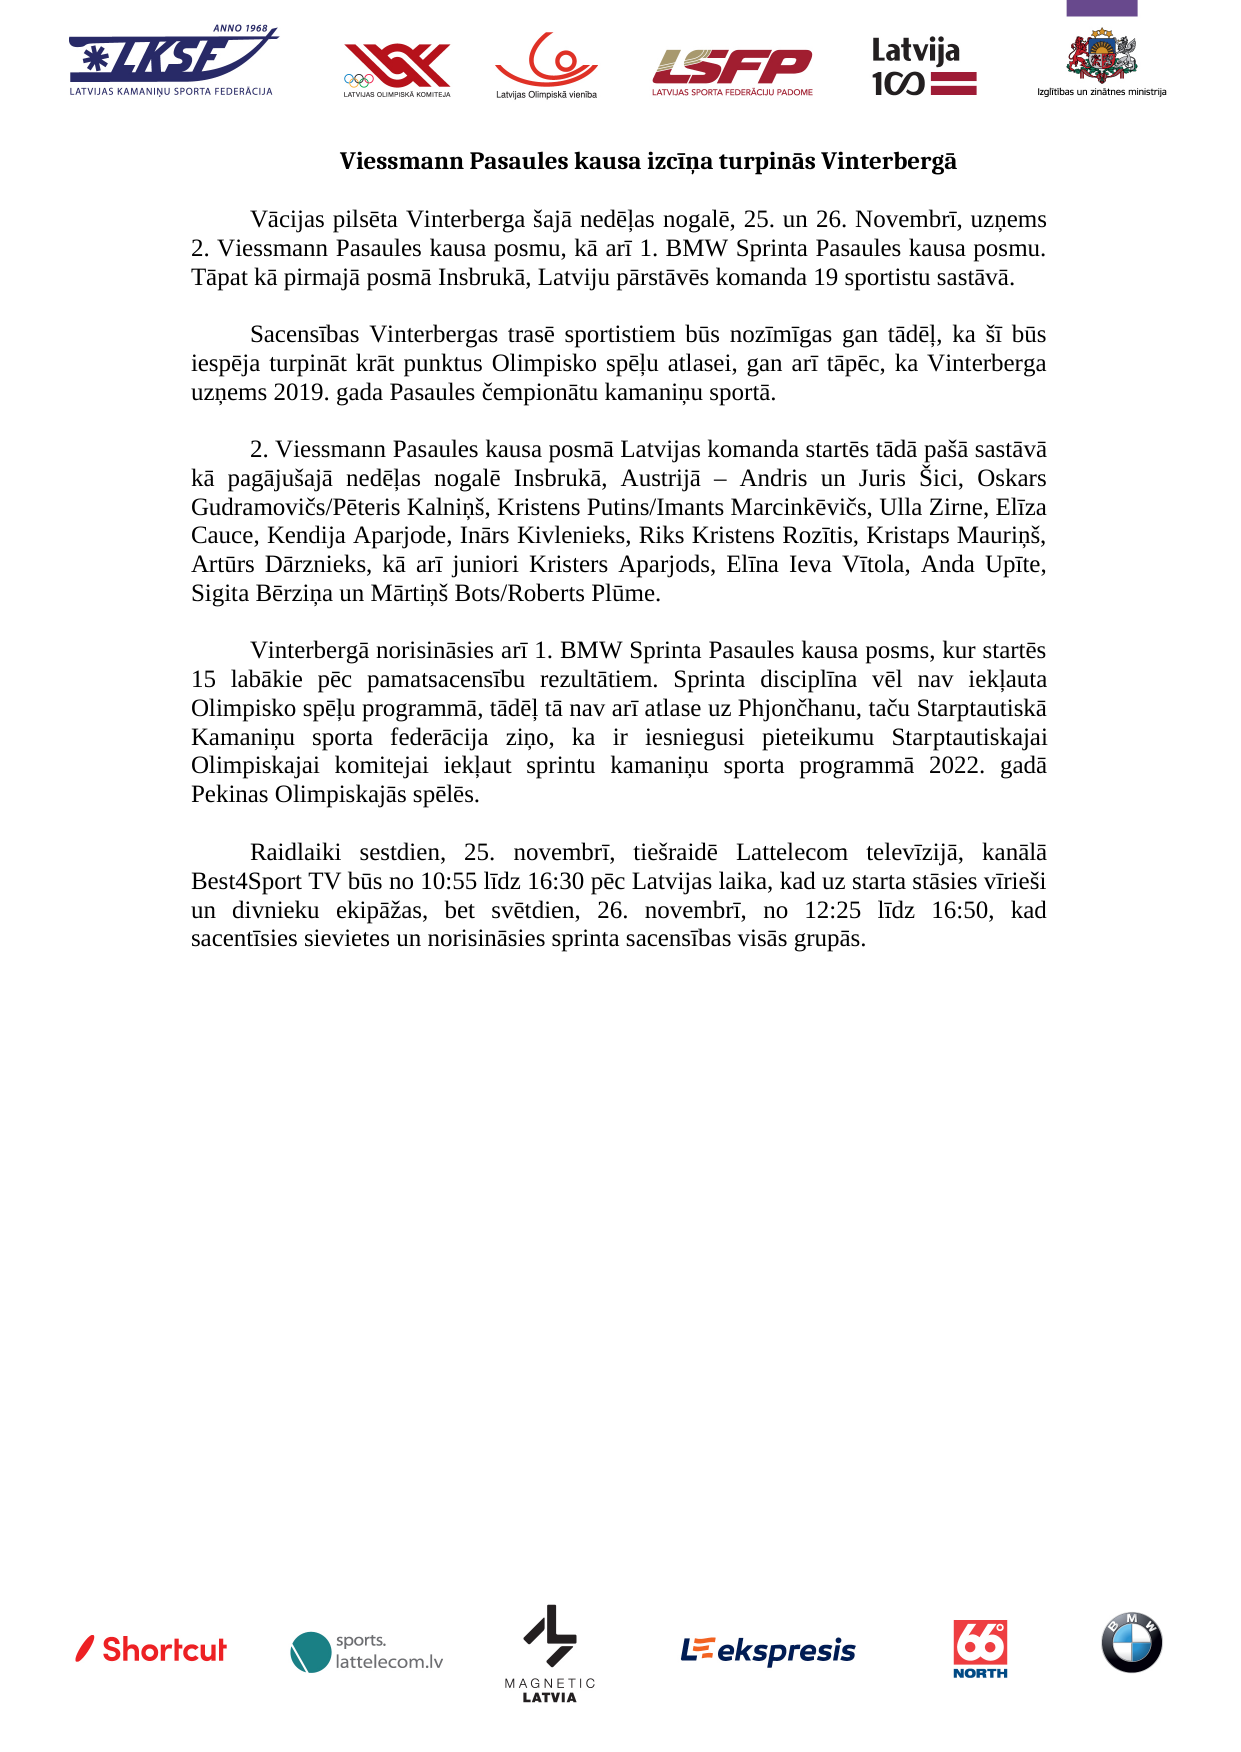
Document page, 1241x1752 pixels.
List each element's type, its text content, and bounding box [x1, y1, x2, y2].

text Vinterbergā norisināsies arī 1. BMW Sprinta Pasaules kausa posms, kur startēs 15 labākie pēc pamatsacensību rezultātiem. Sprinta disciplīna vēl nav iekļauta Olimpisko spēļu programmā, tādēļ tā nav arī atlase uz Phjončhanu, taču Starptautiskā Kamaniņu sporta federācija ziņo, ka ir iesniegusi pieteikumu Starptautiskajai Olimpiskajai komitejai iekļaut sprintu kamaniņu sporta programmā 2022. gadā Pekinas Olimpiskajās spēlēs. [191, 636, 1048, 808]
text Viessmann Pasaules kausa izcīņa turpinās Vinterbergā [191, 147, 1048, 176]
text 2. Viessmann Pasaules kausa posmā Latvijas komanda startēs tādā pašā sastāvā kā pagājušajā nedēļas nogalē Insbrukā, Austrijā – Andris un Juris Šici, Oskars Gudramovičs/Pēteris Kalniņš, Kristens Putins/Imants Marcinkēvičs, Ulla Zirne, Elīza Cauce, Kendija Aparjode, Inārs Kivlenieks, Riks Kristens Rozītis, Kristaps Mauriņš, Artūrs Dārznieks, kā arī juniori Kristers Aparjods, Elīna Ieva Vītola, Anda Upīte, Sigita Bērziņa un Mārtiņš Bots/Roberts Plūme. [191, 434, 1048, 607]
text Vācijas pilsēta Vinterberga šajā nedēļas nogalē, 25. un 26. Novembrī, uzņems 2. Viessmann Pasaules kausa posmu, kā arī 1. BMW Sprinta Pasaules kausa posmu. Tāpat kā pirmajā posmā Insbrukā, Latviju pārstāvēs komanda 19 sportistu sastāvā. [191, 204, 1048, 291]
text Sacensības Vinterbergas trasē sportistiem būs nozīmīgas gan tādēļ, ka šī būs iespēja turpināt krāt punktus Olimpisko spēļu atlasei, gan arī tāpēc, ka Vinterberga uzņems 2019. gada Pasaules čempionātu kamaniņu sportā. [191, 319, 1048, 406]
picture [0, 0, 1241, 1737]
text Raidlaiki sestdien, 25. novembrī, tiešraidē Lattelecom televīzijā, kanālā Best4Sport TV būs no 10:55 līdz 16:30 pēc Latvijas laika, kad uz starta stāsies vīrieši un divnieku ekipāžas, bet svētdien, 26. novembrī, no 12:25 līdz 16:50, kad sacentīsies sievietes un norisināsies sprinta sacensības visās grupās. [191, 837, 1048, 952]
